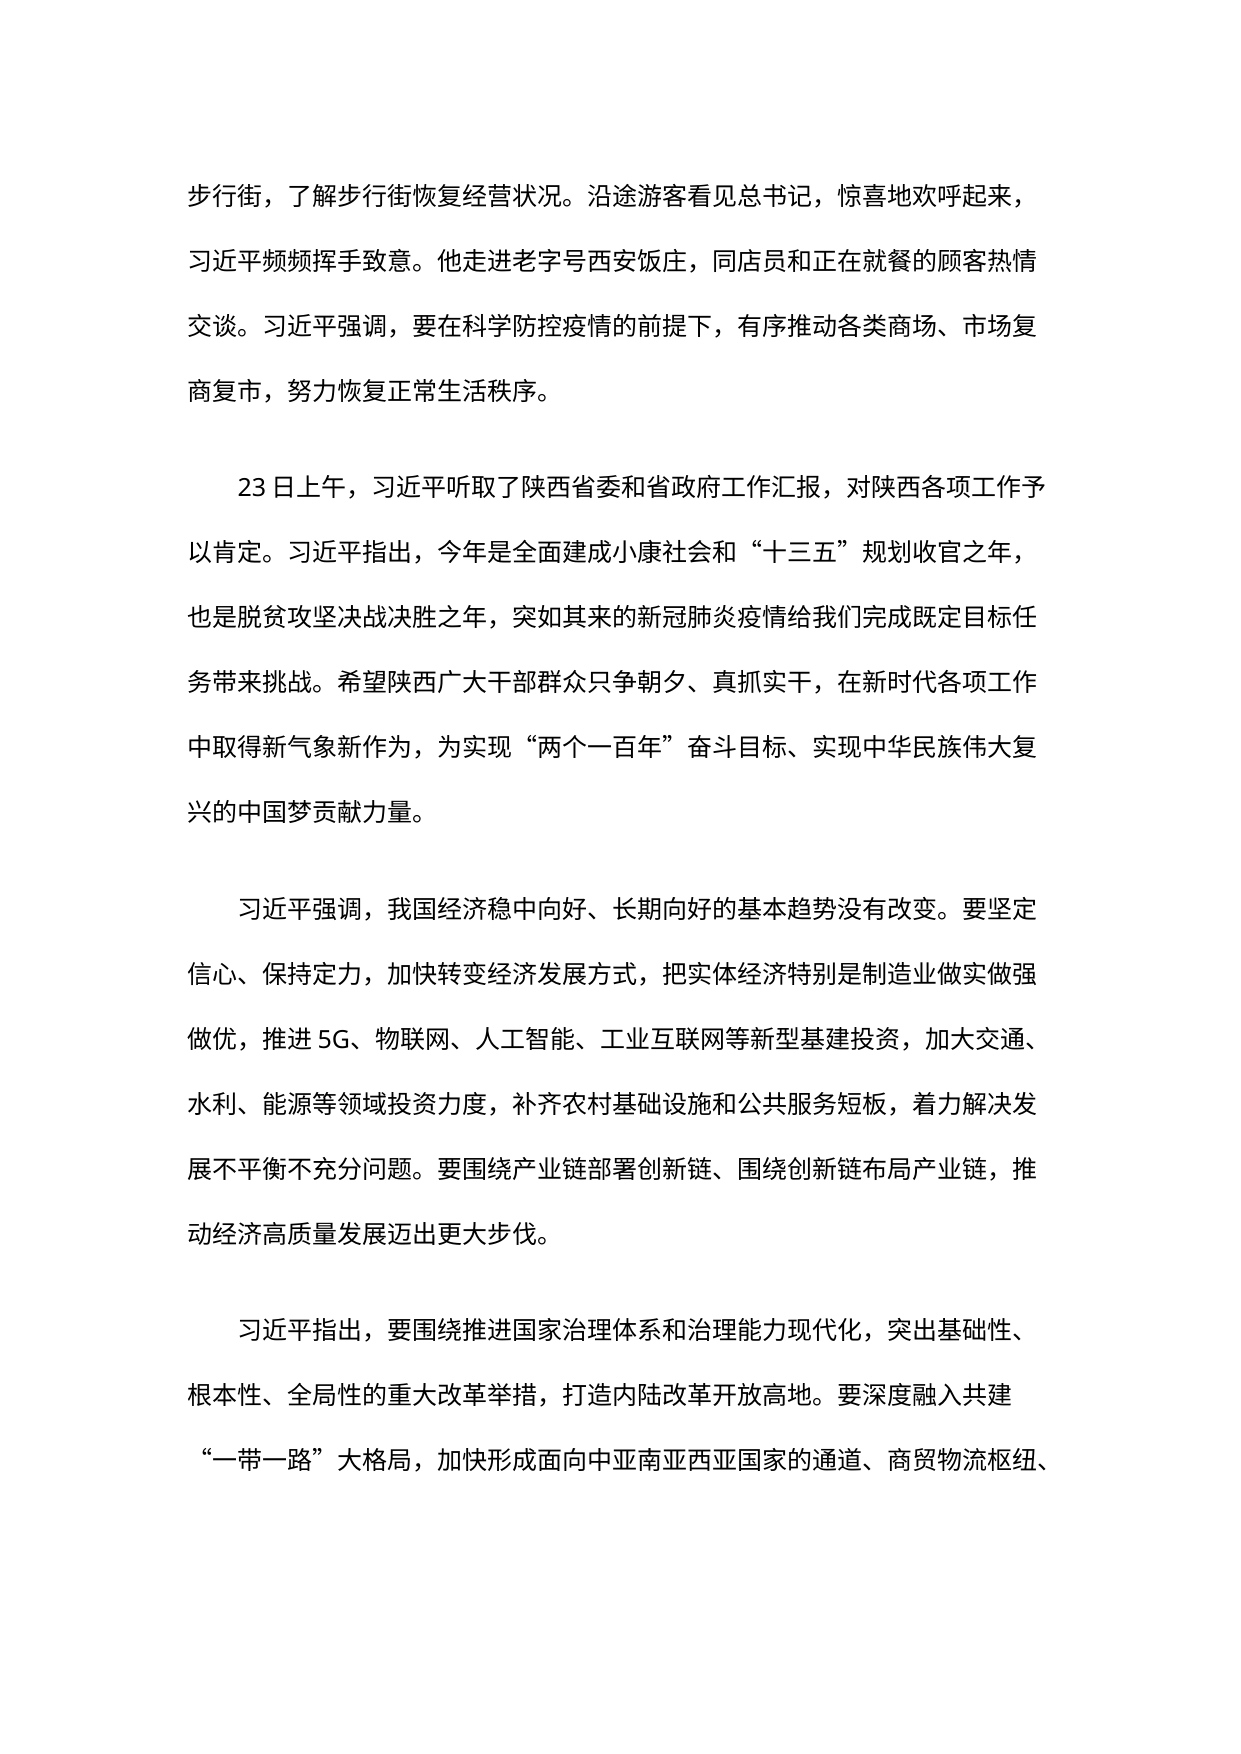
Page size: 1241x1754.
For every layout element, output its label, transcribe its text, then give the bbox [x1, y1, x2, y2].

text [187, 162, 1053, 422]
text 23日上午，习近平听取了陕西省委和省政府工作汇报，对陕西各项工作予以肯定。习近平指出，今年是全面建成小康社会和“十三五”规划收官之年，也是脱贫攻坚决战决胜之年，突如其来的新冠肺炎疫情给我们完成既定目标任务带来挑战。希望陕西广大干部群众只争朝夕、真抓实干，在新时代各项工作中取得新气象新作为，为实现“两个一百年”奋斗目标、实现中华民族伟大复兴的中国梦贡献力量。 [187, 453, 1053, 843]
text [187, 1296, 1053, 1491]
text 习近平强调，我国经济稳中向好、长期向好的基本趋势没有改变。要坚定信心、保持定力，加快转变经济发展方式，把实体经济特别是制造业做实做强做优，推进5G、物联网、人工智能、工业互联网等新型基建投资，加大交通、水利、能源等领域投资力度，补齐农村基础设施和公共服务短板，着力解决发展不平衡不充分问题。要围绕产业链部署创新链、围绕创新链布局产业链，推动经济高质量发展迈出更大步伐。 [187, 875, 1053, 1265]
